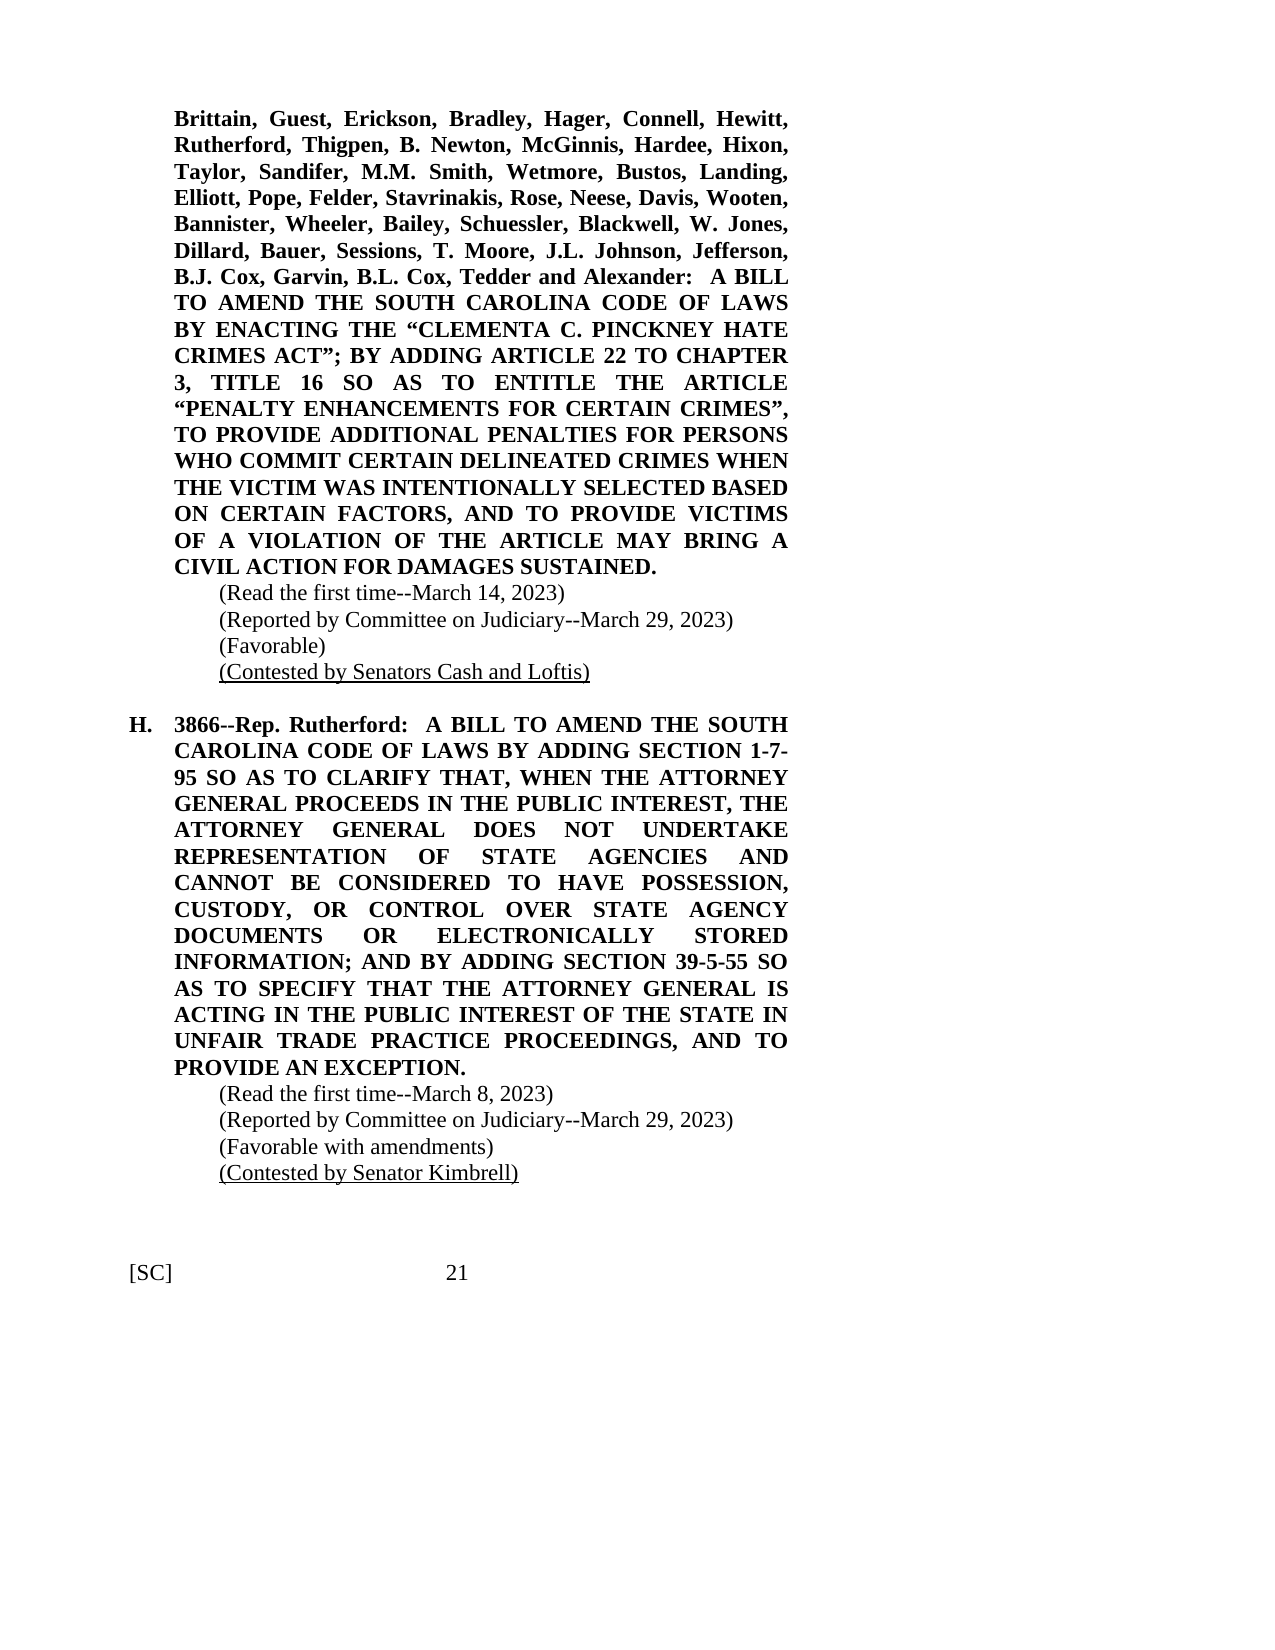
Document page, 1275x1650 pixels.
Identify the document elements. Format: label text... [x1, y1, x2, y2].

text (Reported by Committee on Judiciary--March 29, 2023) [219, 606, 789, 632]
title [129, 105, 789, 579]
text (Contested by Senators Cash and Loftis) [219, 658, 789, 685]
text (Favorable with amendments) [219, 1133, 789, 1159]
text (Favorable) [219, 632, 789, 658]
text (Reported by Committee on Judiciary--March 29, 2023) [219, 1106, 789, 1133]
title H. 3866--Rep. Rutherford: A BILL TO AMEND THE SOUTH CAROLINA CODE OF LAWS BY ADDING SECTION 1-7-95 SO AS TO CLARIFY THAT, WHEN THE ATTORNEY GENERAL PROCEEDS IN THE PUBLIC INTEREST, THE ATTORNEY GENERAL DOES NOT UNDERTAKE REPRESENTATION OF STATE AGENCIES AND CANNOT BE CONSIDERED TO HAVE POSSESSION, CUSTODY, OR CONTROL OVER STATE AGENCY DOCUMENTS OR ELECTRONICALLY STORED INFORMATION; AND BY ADDING SECTION 39-5-55 SO AS TO SPECIFY THAT THE ATTORNEY GENERAL IS ACTING IN THE PUBLIC INTEREST OF THE STATE IN UNFAIR TRADE PRACTICE PROCEEDINGS, AND TO PROVIDE AN EXCEPTION. [129, 711, 789, 1080]
text (Read the first time--March 14, 2023) [219, 579, 789, 606]
text (Contested by Senator Kimbrell) [219, 1159, 789, 1186]
text (Read the first time--March 8, 2023) [219, 1080, 789, 1106]
